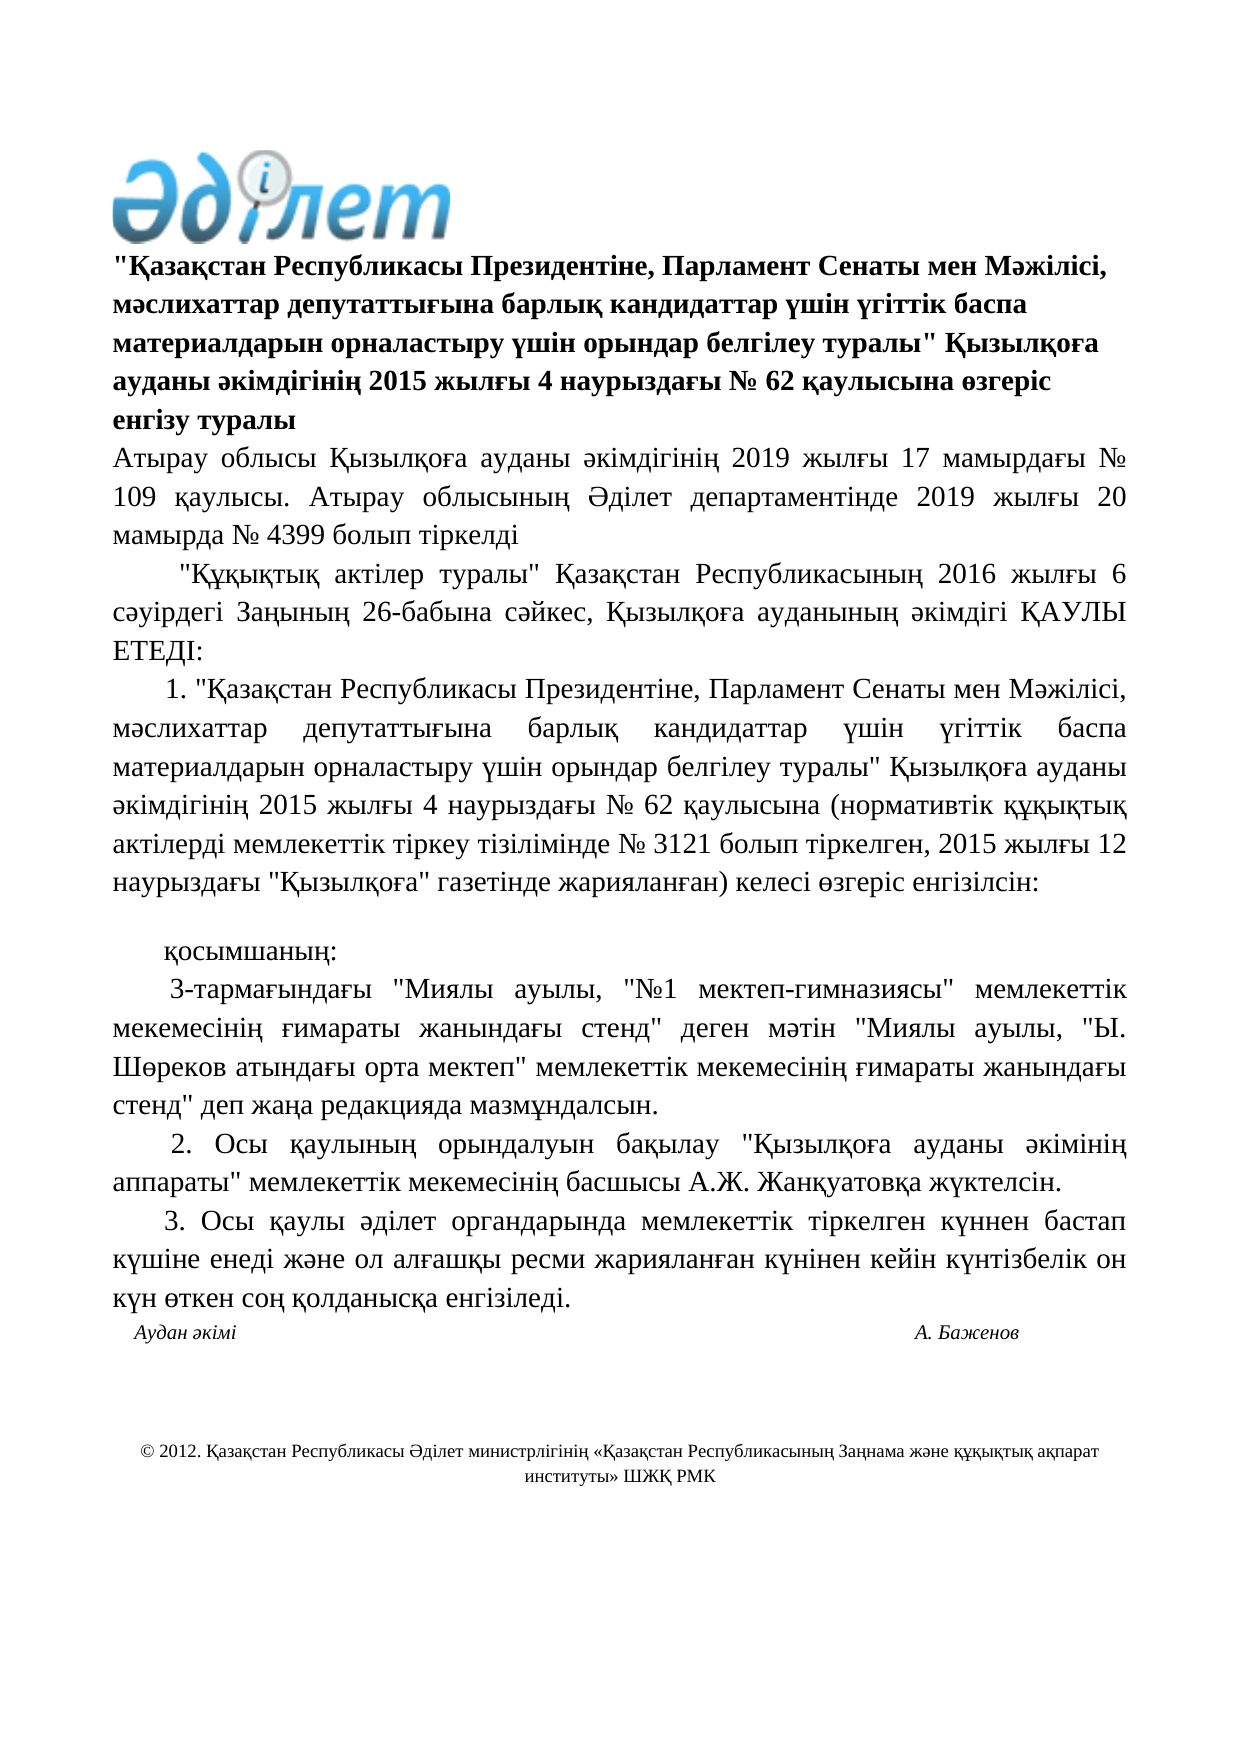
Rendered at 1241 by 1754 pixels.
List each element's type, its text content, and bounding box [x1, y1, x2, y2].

text 3-тармағындағы "Миялы ауылы, "№1 мектеп-гимназиясы" мемлекеттік мекемесінің ғимараты жанындағы стенд" деген мәтін "Миялы ауылы, "Ы. Шөреков атындағы орта мектеп" мемлекеттік мекемесінің ғимараты жанындағы стенд" деп жаңа редакцияда мазмұндалсын. [112, 972, 1128, 1121]
text қосымшаның: [112, 933, 1128, 967]
picture [112, 150, 451, 244]
table_header Аудан әкімі [101, 1319, 913, 1349]
text 1. "Қазақстан Республикасы Президентіне, Парламент Сенаты мен Мәжілісі, мәслихаттар депутаттығына барлық кандидаттар үшін үгіттік баспа материалдарын орналастыру үшін орындар белгілеу туралы" Қызылқоға ауданы әкімдігінің 2015 жылғы 4 наурыздағы № 62 қаулысына (нормативтік құқықтық актілерді мемлекеттік тіркеу тізілімінде № 3121 болып тіркелген, 2015 жылғы 12 наурыздағы "Қызылқоға" газетінде жарияланған) келесі өзгеріс енгізілсін: [112, 672, 1128, 898]
text 2. Осы қаулының орындалуын бақылау "Қызылқоға ауданы әкімінің аппараты" мемлекеттік мекемесінің басшысы А.Ж. Жанқуатовқа жүктелсін. [112, 1126, 1128, 1198]
table_header А. Баженов [913, 1319, 1240, 1349]
text "Қазақстан Республикасы Президентіне, Парламент Сенаты мен Мәжілісі, мәслихаттар депутаттығына барлық кандидаттар үшін үгіттік баспа материалдарын орналастыру үшін орындар белгілеу туралы" Қызылқоға ауданы әкімдігінің 2015 жылғы 4 наурыздағы № 62 қаулысына өзгеріс енгізу туралы [112, 248, 1128, 435]
text "Құқықтық актілер туралы" Қазақстан Республикасының 2016 жылғы 6 сәуірдегі Заңының 26-бабына сәйкес, Қызылқоға ауданының әкімдігі ҚАУЛЫ ЕТЕДІ: [112, 556, 1128, 667]
text © 2012. Қазақстан Республикасы Әділет министрлігінің «Қазақстан Республикасының Заңнама және құқықтық ақпарат институты» ШЖҚ РМК [112, 1440, 1128, 1486]
text 3. Осы қаулы әділет органдарында мемлекеттік тіркелген күннен бастап күшіне енеді және ол алғашқы ресми жарияланған күнінен кейін күнтізбелік он күн өткен соң қолданысқа енгізіледі. [112, 1203, 1128, 1313]
text Атырау облысы Қызылқоға ауданы әкімдігінің 2019 жылғы 17 мамырдағы № 109 қаулысы. Атырау облысының Әділет департаментінде 2019 жылғы 20 мамырда № 4399 болып тіркелді [112, 440, 1128, 551]
